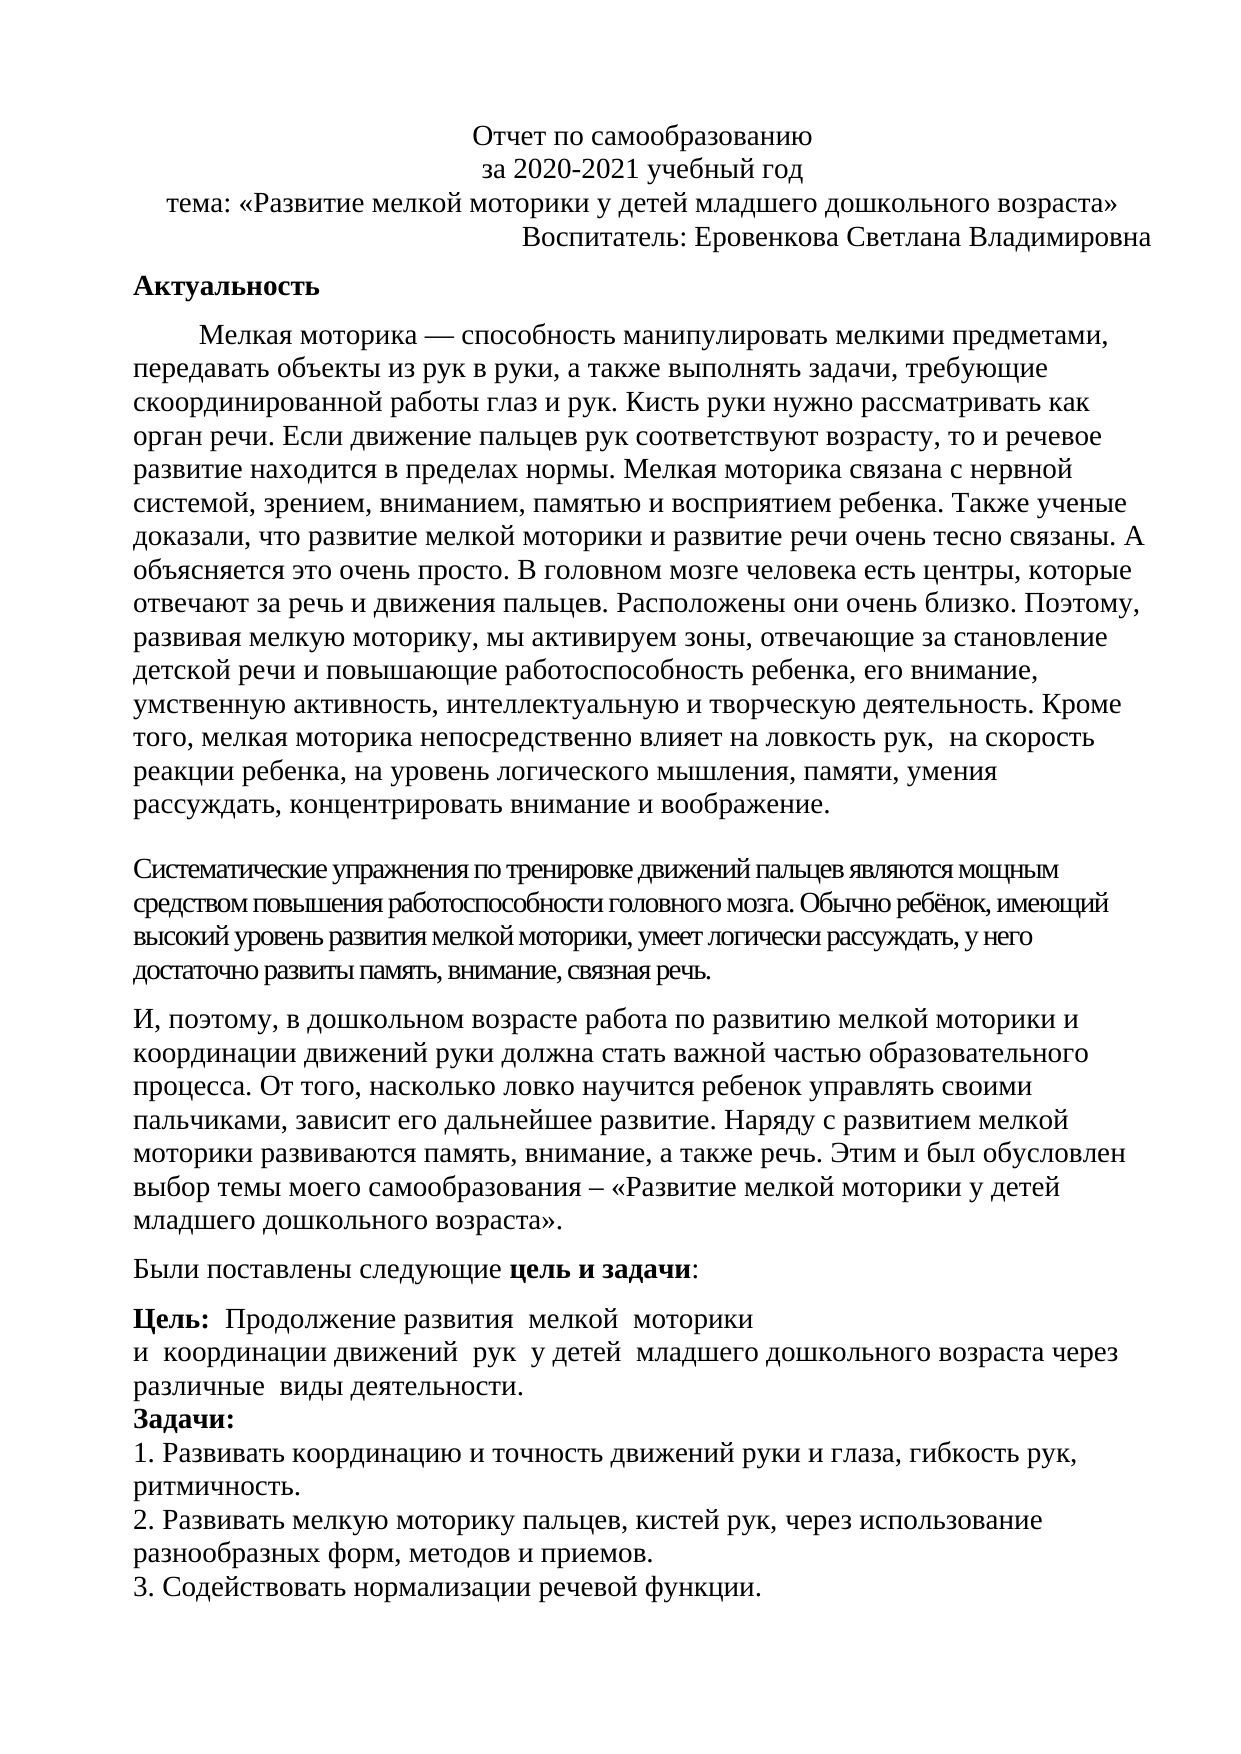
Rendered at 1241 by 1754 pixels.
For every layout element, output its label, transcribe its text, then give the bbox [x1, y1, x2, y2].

text за 2020-2021 учебный год [133, 152, 1152, 185]
text Мелкая моторика — способность манипулировать мелкими предметами, передавать объекты из рук в руки, а также выполнять задачи, требующие скоординированной работы глаз и рук. Кисть руки нужно рассматривать как орган речи. Если движение пальцев рук соответствуют возрасту, то и речевое развитие находится в пределах нормы. Мелкая моторика связана с нервной системой, зрением, вниманием, памятью и восприятием ребенка. Также ученые доказали, что развитие мелкой моторики и развитие речи очень тесно связаны. А объясняется это очень просто. В головном мозге человека есть центры, которые отвечают за речь и движения пальцев. Расположены они очень близко. Поэтому, развивая мелкую моторику, мы активируем зоны, отвечающие за становление детской речи и повышающие работоспособность ребенка, его внимание, умственную активность, интеллектуальную и творческую деятельность. Кроме того, мелкая моторика непосредственно влияет на ловкость рук, на скорость реакции ребенка, на уровень логического мышления, памяти, умения рассуждать, концентрировать внимание и воображение. [133, 317, 1152, 820]
text 1. Развивать координацию и точность движений руки и глаза, гибкость рук, ритмичность. [133, 1435, 1152, 1502]
text И, поэтому, в дошкольном возрасте работа по развитию мелкой моторики и координации движений руки должна стать важной частью образовательного процесса. От того, насколько ловко научится ребенок управлять своими пальчиками, зависит его дальнейшее развитие. Наряду с развитием мелкой моторики развиваются память, внимание, а также речь. Этим и был обусловлен выбор темы моего самообразования – «Развитие мелкой моторики у детей младшего дошкольного возраста». [133, 1001, 1152, 1236]
text Цель: Продолжение развития мелкой моторики [133, 1301, 1152, 1334]
text Отчет по самообразованию [133, 118, 1152, 152]
text и координации движений рук у детей младшего дошкольного возраста через различные виды деятельности. [133, 1334, 1152, 1401]
text 2. Развивать мелкую моторику пальцев, кистей рук, через использование разнообразных форм, методов и приемов. [133, 1502, 1152, 1569]
text Задачи: [133, 1401, 1152, 1435]
text 3. Содействовать нормализации речевой функции. [133, 1569, 1152, 1603]
text Актуальность [133, 268, 1152, 301]
text Систематические упражнения по тренировке движений пальцев являются мощным средством повышения работоспособности головного мозга. Обычно ребёнок, имеющий высокий уровень развития мелкой моторики, умеет логически рассуждать, у него достаточно развиты память, внимание, связная речь. [133, 851, 1152, 986]
text тема: «Развитие мелкой моторики у детей младшего дошкольного возраста» [133, 185, 1152, 219]
text Были поставлены следующие цель и задачи: [133, 1252, 1152, 1285]
text Воспитатель: Еровенкова Светлана Владимировна [133, 219, 1152, 252]
